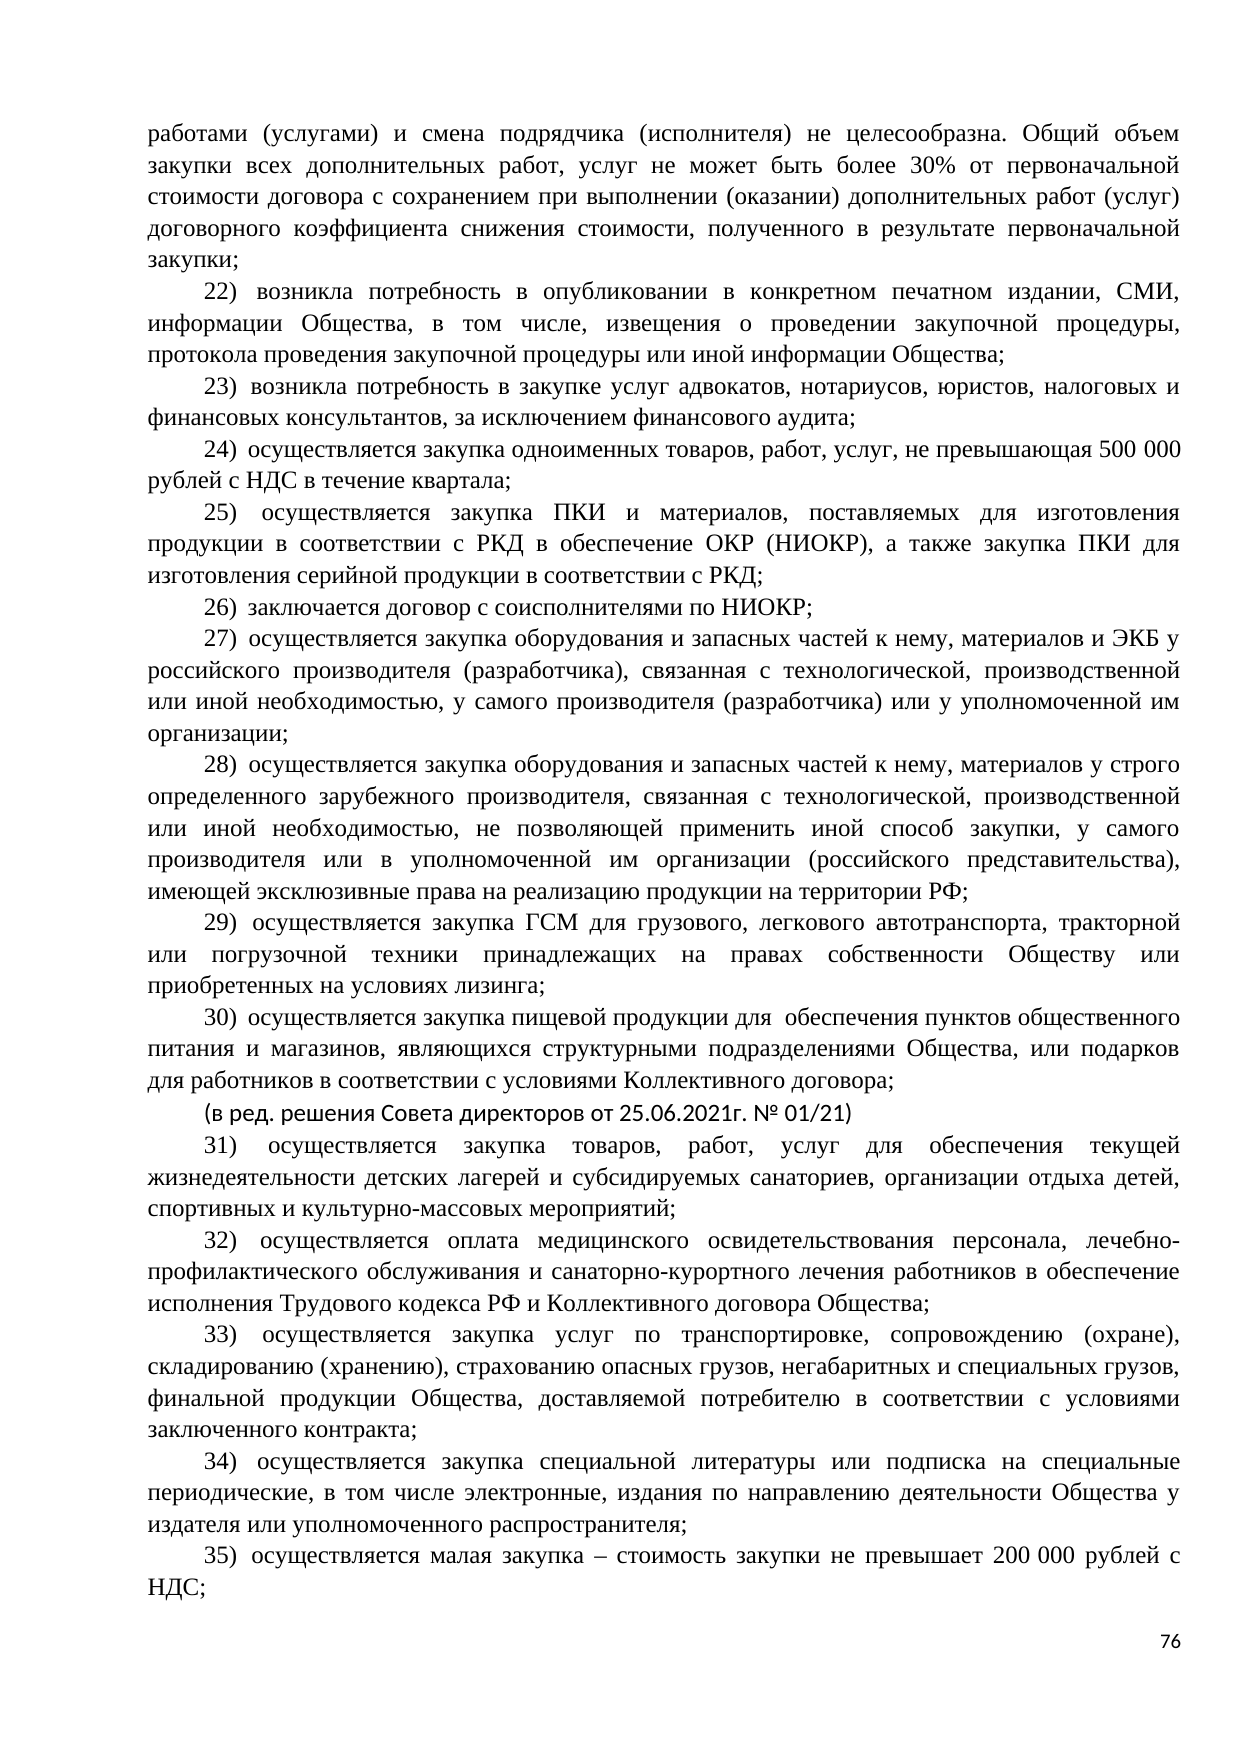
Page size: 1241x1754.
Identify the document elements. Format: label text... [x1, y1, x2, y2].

list осуществляется закупка ПКИ и материалов, поставляемых для изготовления продукции в соответствии с РКД в обеспечение ОКР (НИОКР), а также закупка ПКИ для изготовления серийной продукции в соответствии с РКД; [147, 497, 1181, 589]
text (в ред. решения Совета директоров от 25.06.2021г. № 01/21) [204, 1097, 1180, 1127]
list возникла потребность в опубликовании в конкретном печатном издании, СМИ, информации Общества, в том числе, извещения о проведении закупочной процедуры, протокола проведения закупочной процедуры или иной информации Общества; [147, 276, 1181, 368]
list осуществляется закупка товаров, работ, услуг для обеспечения текущей жизнедеятельности детских лагерей и субсидируемых санаториев, организации отдыха детей, спортивных и культурно-массовых мероприятий; [147, 1130, 1181, 1222]
list осуществляется закупка ГСМ для грузового, легкового автотранспорта, тракторной или погрузочной техники принадлежащих на правах собственности Обществу или приобретенных на условиях лизинга; [147, 907, 1181, 999]
list осуществляется закупка одноименных товаров, работ, услуг, не превышающая 500 000 рублей с НДС в течение квартала; [147, 434, 1181, 494]
list осуществляется оплата медицинского освидетельствования персонала, лечебно-профилактического обслуживания и санаторно-курортного лечения работников в обеспечение исполнения Трудового кодекса РФ и Коллективного договора Общества; [147, 1225, 1181, 1317]
list осуществляется закупка оборудования и запасных частей к нему, материалов и ЭКБ у российского производителя (разработчика), связанная с технологической, производственной или иной необходимостью, у самого производителя (разработчика) или у уполномоченной им организации; [147, 623, 1181, 747]
list осуществляется закупка услуг по транспортировке, сопровождению (охране), складированию (хранению), страхованию опасных грузов, негабаритных и специальных грузов, финальной продукции Общества, доставляемой потребителю в соответствии с условиями заключенного контракта; [147, 1319, 1181, 1443]
list осуществляется закупка пищевой продукции для обеспечения пунктов общественного питания и магазинов, являющихся структурными подразделениями Общества, или подарков для работников в соответствии с условиями Коллективного договора; [147, 1002, 1181, 1094]
list осуществляется закупка специальной литературы или подписка на специальные периодические, в том числе электронные, издания по направлению деятельности Общества у издателя или уполномоченного распространителя; [147, 1446, 1181, 1538]
list осуществляется малая закупка – стоимость закупки не превышает 200 000 рублей с НДС; [147, 1541, 1181, 1601]
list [147, 118, 1181, 273]
list возникла потребность в закупке услуг адвокатов, нотариусов, юристов, налоговых и финансовых консультантов, за исключением финансового аудита; [147, 371, 1181, 431]
list заключается договор с соисполнителями по НИОКР; [147, 592, 1181, 620]
list осуществляется закупка оборудования и запасных частей к нему, материалов у строго определенного зарубежного производителя, связанная с технологической, производственной или иной необходимостью, не позволяющей применить иной способ закупки, у самого производителя или в уполномоченной им организации (российского представительства), имеющей эксклюзивные права на реализацию продукции на территории РФ; [147, 749, 1181, 904]
